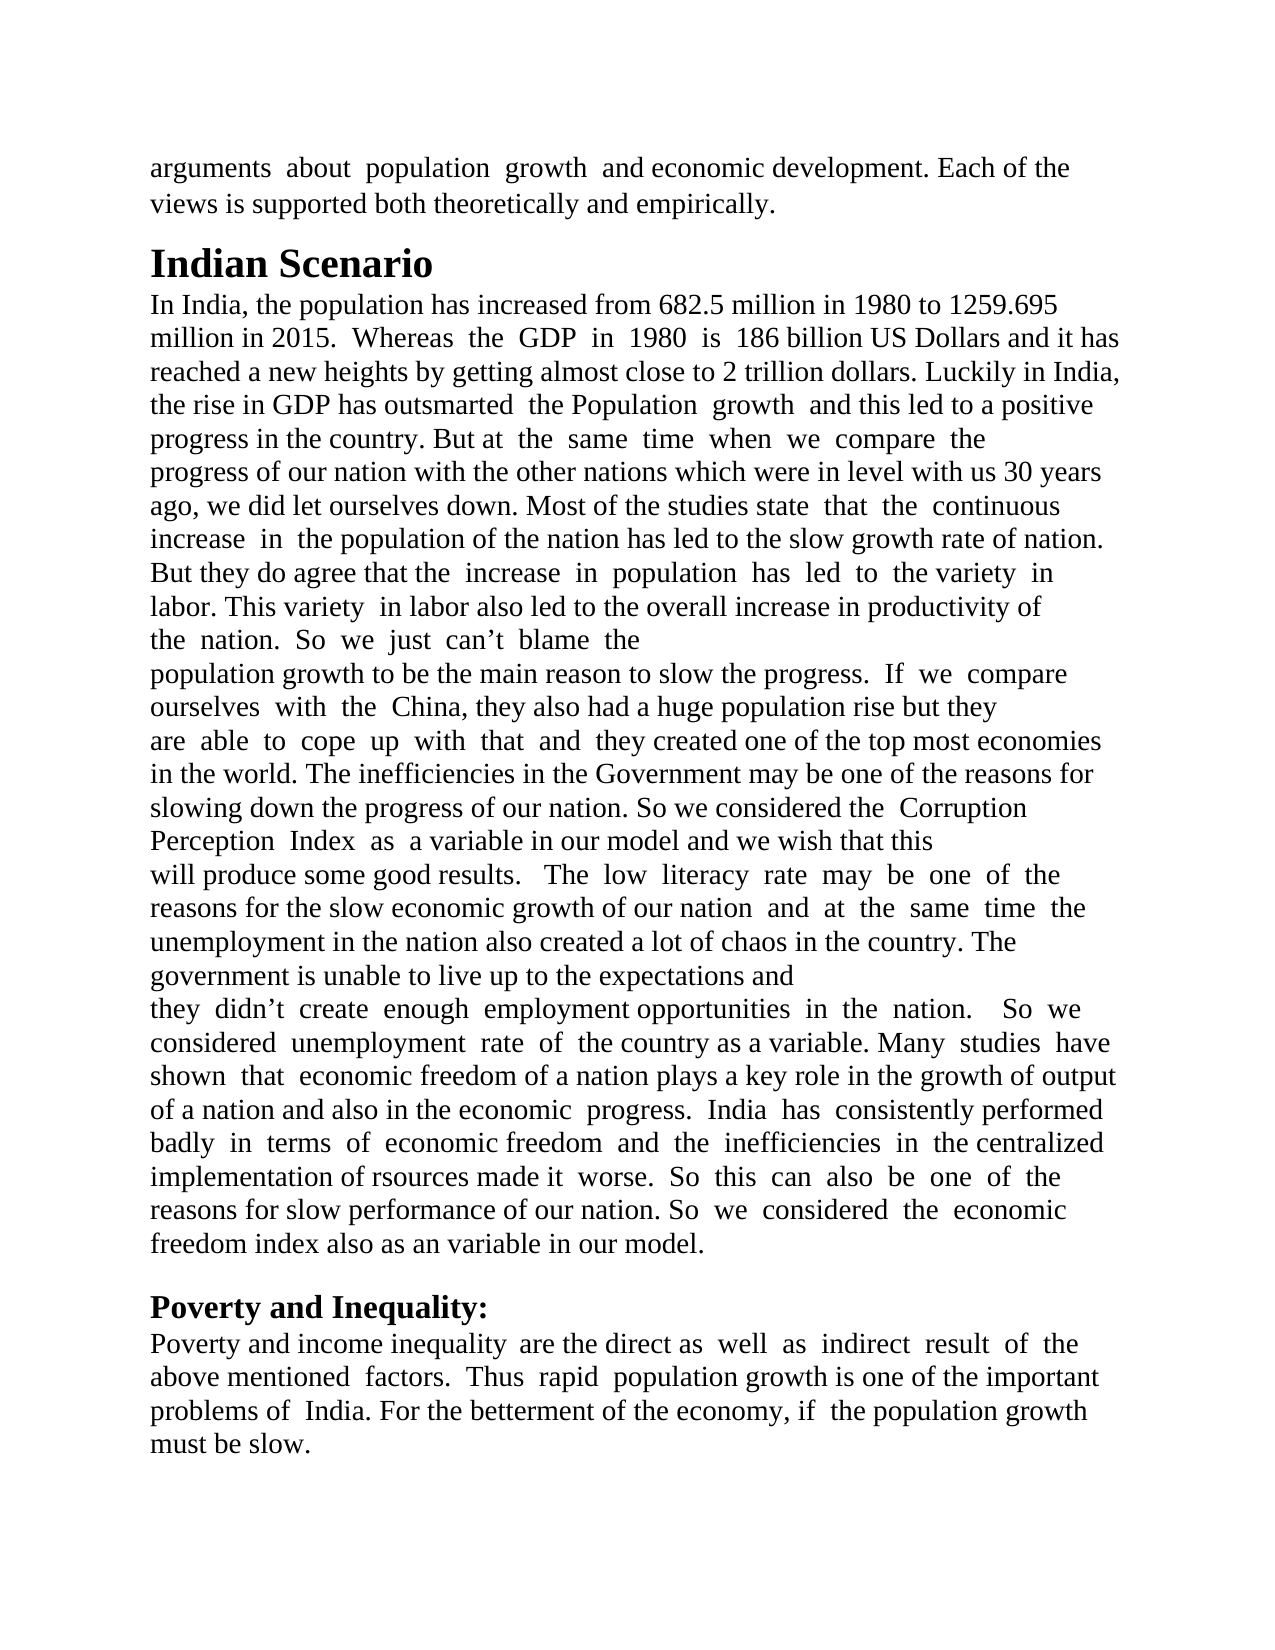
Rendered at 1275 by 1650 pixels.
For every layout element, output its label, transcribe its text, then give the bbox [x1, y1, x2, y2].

text reasons for the slow economic growth of our nation and at the same time the [150, 891, 1125, 924]
text the nation. So we just can’t blame the [150, 622, 1125, 656]
text are able to cope up with that and they created one of the top most economies in the world. The inefficiencies in the Government may be one of the reasons for slowing down the progress of our nation. So we considered the Corruption Perception Index as a variable in our model and we wish that this [150, 723, 1125, 857]
text Poverty and Inequality: [150, 1288, 1125, 1326]
text progress of our nation with the other nations which were in level with us 30 years ago, we did let ourselves down. Most of the studies state that the continuous increase in the population of the nation has led to the slow growth rate of nation. But they do agree that the increase in population has led to the variety in labor. This variety in labor also led to the overall increase in productivity of [150, 454, 1125, 622]
text population growth to be the main reason to slow the progress. If we compare ourselves with the China, they also had a huge population rise but they [150, 656, 1125, 723]
text Indian Scenario [150, 239, 1125, 287]
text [150, 150, 1125, 220]
text unemployment in the nation also created a lot of chaos in the country. The government is unable to live up to the expectations and [150, 924, 1125, 991]
text will produce some good results. The low literacy rate may be one of the [150, 857, 1125, 891]
text Poverty and income inequality are the direct as well as indirect result of the above mentioned factors. Thus rapid population growth is one of the important problems of India. For the betterment of the economy, if the population growth must be slow. [150, 1326, 1125, 1460]
text In India, the population has increased from 682.5 million in 1980 to 1259.695 million in 2015. Whereas the GDP in 1980 is 186 billion US Dollars and it has reached a new heights by getting almost close to 2 trillion dollars. Luckily in India, the rise in GDP has outsmarted the Population growth and this led to a positive progress in the country. But at the same time when we compare the [150, 287, 1125, 454]
text they didn’t create enough employment opportunities in the nation. So we considered unemployment rate of the country as a variable. Many studies have shown that economic freedom of a nation plays a key role in the growth of output of a nation and also in the economic progress. India has consistently performed badly in terms of economic freedom and the inefficiencies in the centralized implementation of rsources made it worse. So this can also be one of the reasons for slow performance of our nation. So we considered the economic freedom index also as an variable in our model. [150, 991, 1125, 1259]
